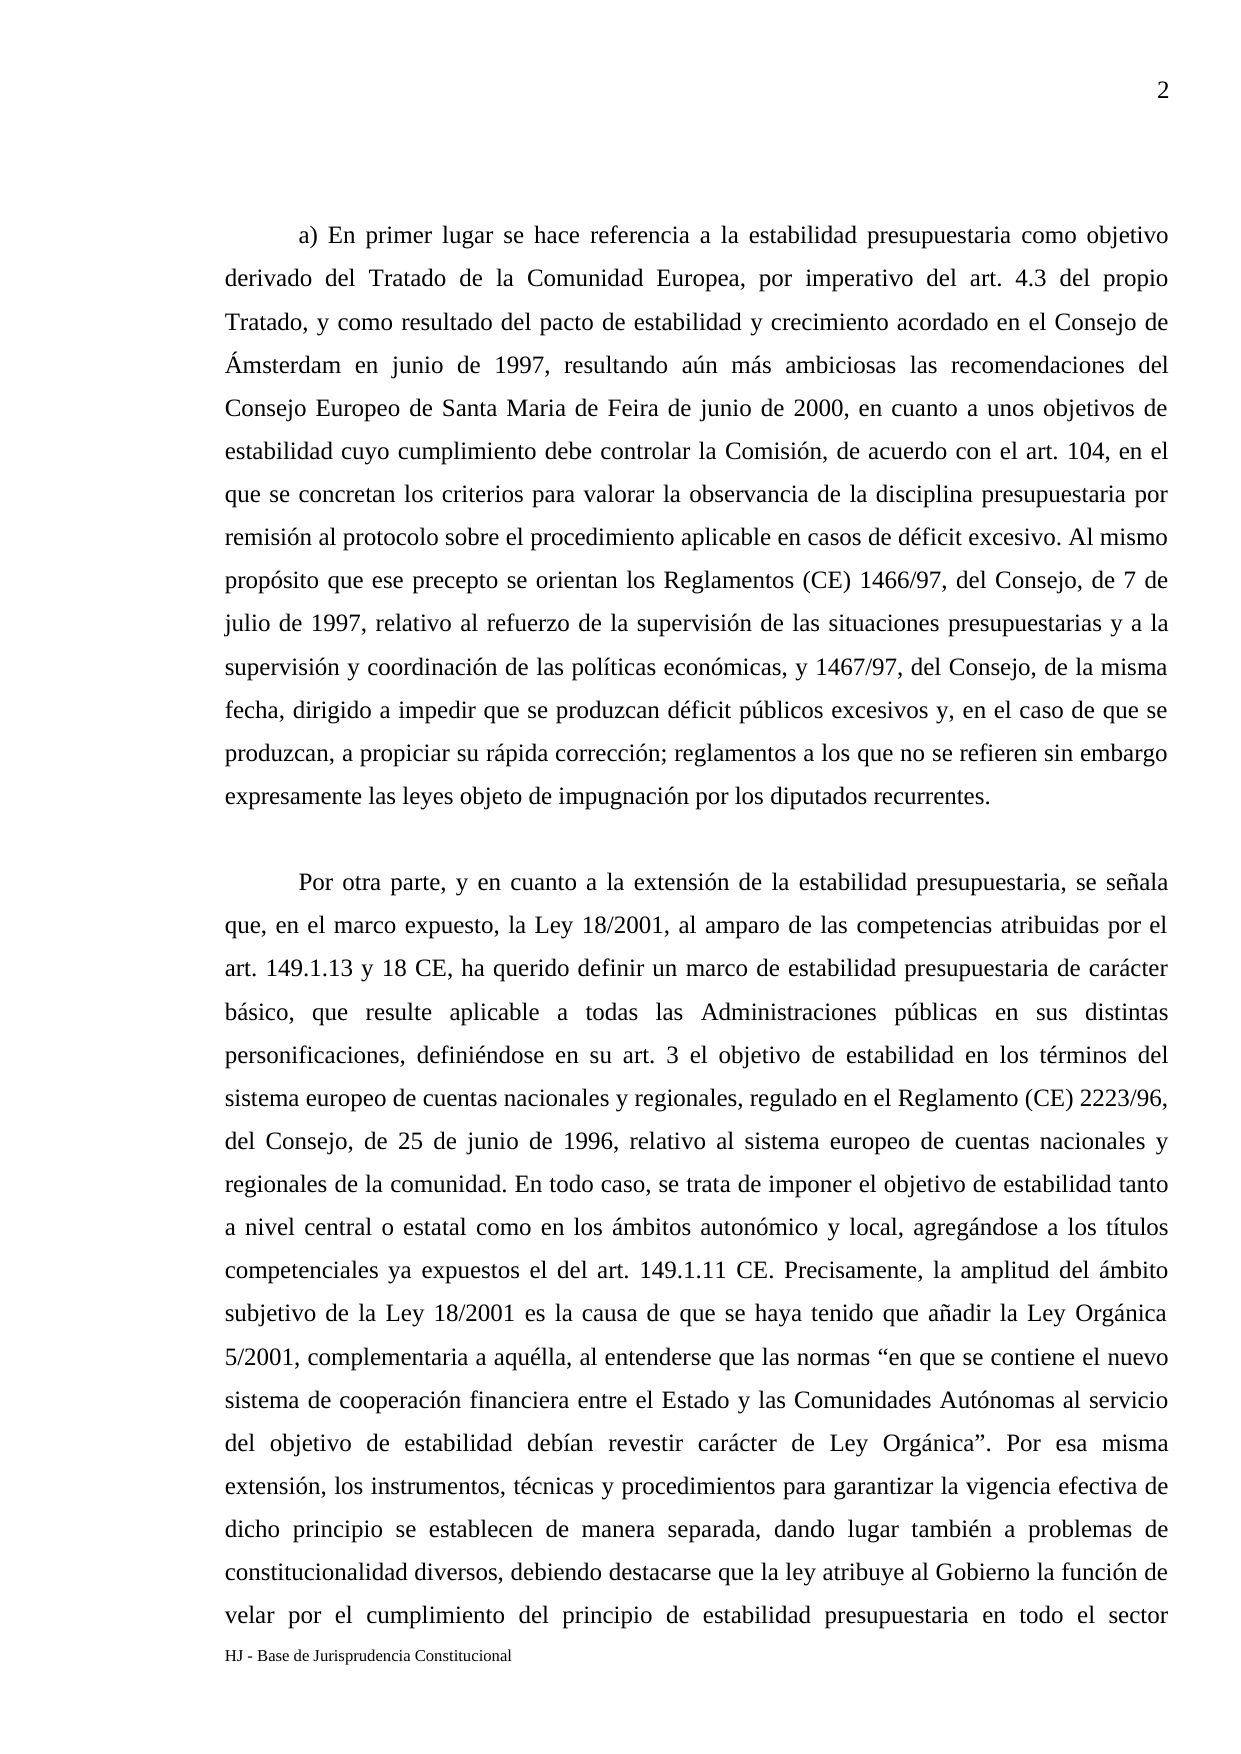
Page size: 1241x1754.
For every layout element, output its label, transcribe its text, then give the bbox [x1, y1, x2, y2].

text a) En primer lugar se hace referencia a la estabilidad presupuestaria como objetivo derivado del Tratado de la Comunidad Europea, por imperativo del art. 4.3 del propio Tratado, y como resultado del pacto de estabilidad y crecimiento acordado en el Consejo de Ámsterdam en junio de 1997, resultando aún más ambiciosas las recomendaciones del Consejo Europeo de Santa Maria de Feira de junio de 2000, en cuanto a unos objetivos de estabilidad cuyo cumplimiento debe controlar la Comisión, de acuerdo con el art. 104, en el que se concretan los criterios para valorar la observancia de la disciplina presupuestaria por remisión al protocolo sobre el procedimiento aplicable en casos de déficit excesivo. Al mismo propósito que ese precepto se orientan los Reglamentos (CE) 1466/97, del Consejo, de 7 de julio de 1997, relativo al refuerzo de la supervisión de las situaciones presupuestarias y a la supervisión y coordinación de las políticas económicas, y 1467/97, del Consejo, de la misma fecha, dirigido a impedir que se produzcan déficit públicos excesivos y, en el caso de que se produzcan, a propiciar su rápida corrección; reglamentos a los que no se refieren sin embargo expresamente las leyes objeto de impugnación por los diputados recurrentes. [224, 220, 1169, 810]
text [224, 867, 1169, 1629]
